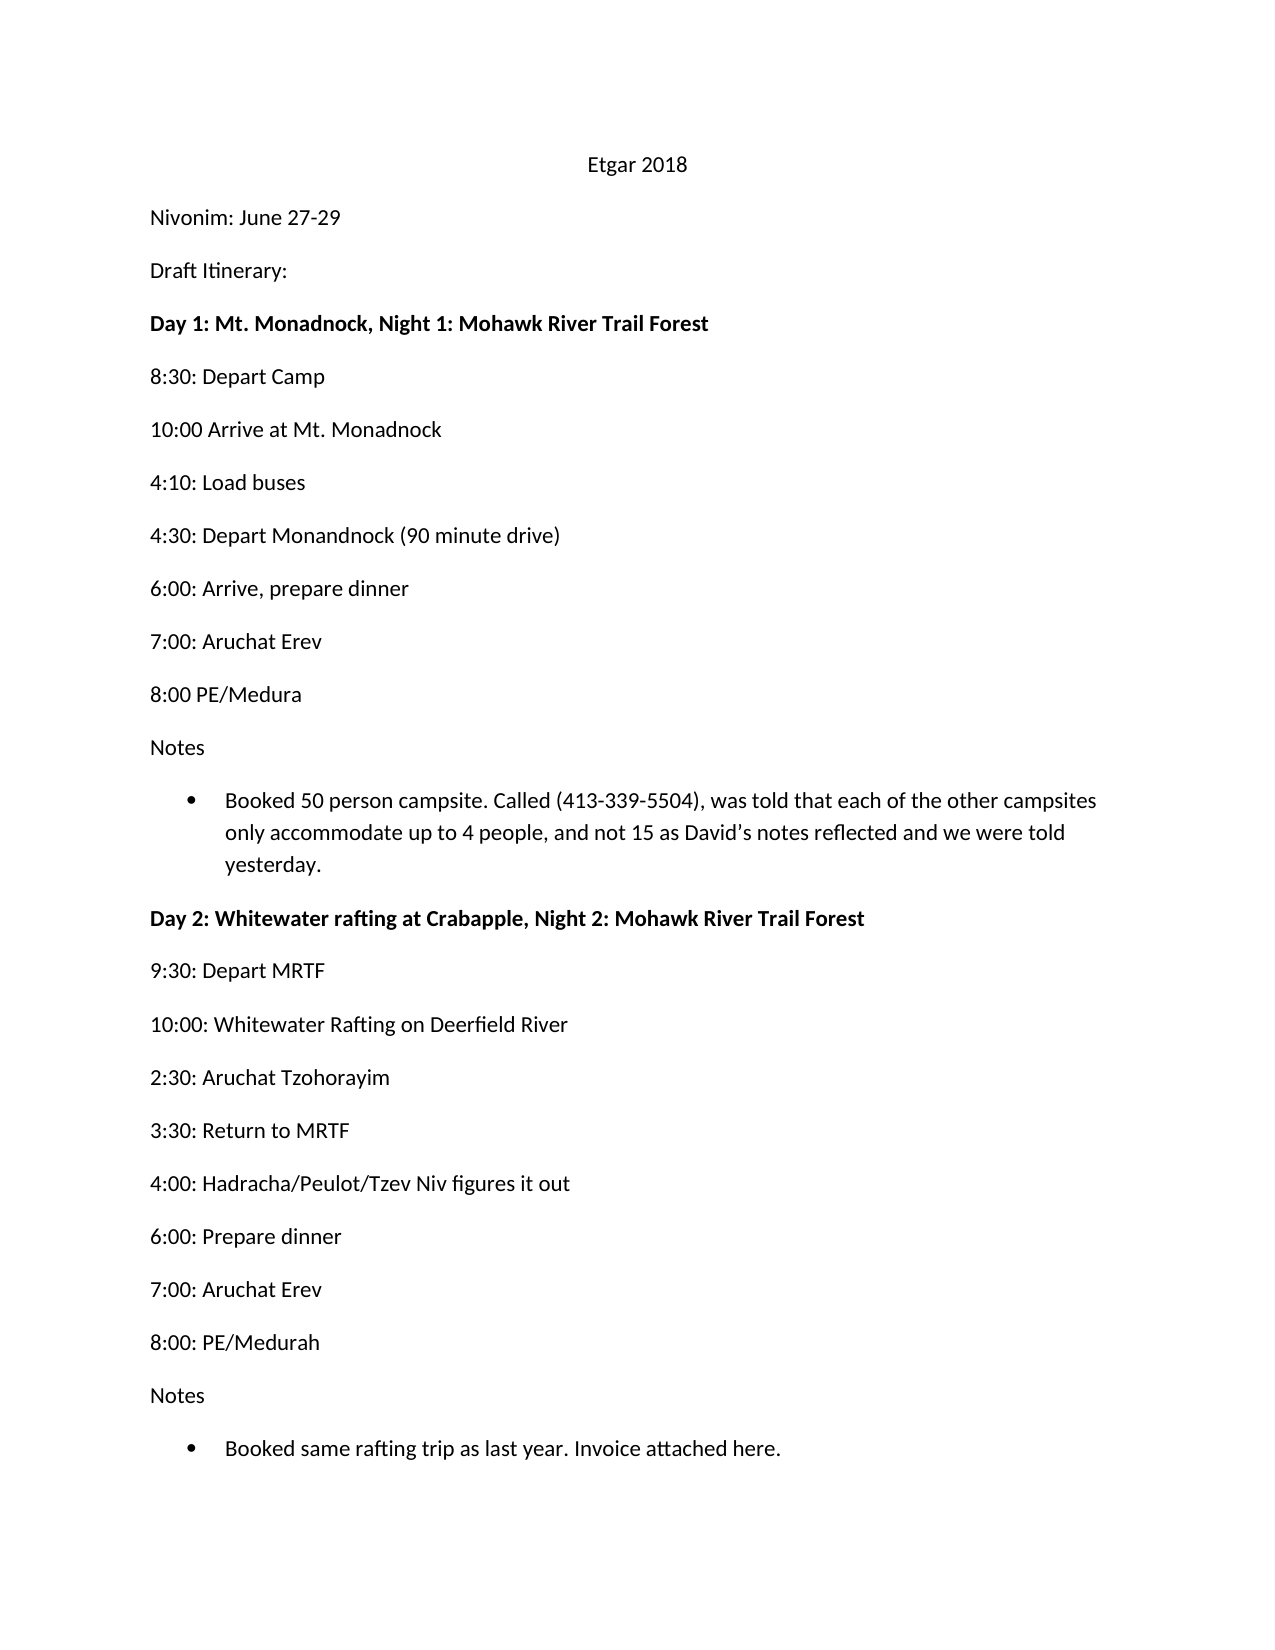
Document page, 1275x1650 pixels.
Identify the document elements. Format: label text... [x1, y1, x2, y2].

list Booked 50 person campsite. Called (413-339-5504), was told that each of the other campsites only accommodate up to 4 people, and not 15 as David’s notes reflected and we were told yesterday. [187, 786, 1125, 879]
text Etgar 2018 [150, 150, 1125, 178]
text 8:00: PE/Medurah [150, 1328, 1125, 1356]
text 6:00: Prepare dinner [150, 1222, 1125, 1250]
text 7:00: Aruchat Erev [150, 1275, 1125, 1303]
text Day 2: Whitewater rafting at Crabapple, Night 2: Mohawk River Trail Forest [150, 904, 1125, 932]
text 2:30: Aruchat Tzohorayim [150, 1063, 1125, 1091]
text 7:00: Aruchat Erev [150, 627, 1125, 655]
text 10:00 Arrive at Mt. Monadnock [150, 415, 1125, 443]
text 8:00 PE/Medura [150, 680, 1125, 708]
text Nivonim: June 27-29 [150, 203, 1125, 231]
text 8:30: Depart Camp [150, 362, 1125, 390]
text Notes [150, 733, 1125, 761]
text Day 1: Mt. Monadnock, Night 1: Mohawk River Trail Forest [150, 309, 1125, 337]
text 4:30: Depart Monandnock (90 minute drive) [150, 521, 1125, 549]
list Booked same rafting trip as last year. Invoice attached here. [187, 1434, 1125, 1462]
text 3:30: Return to MRTF [150, 1116, 1125, 1144]
text 4:00: Hadracha/Peulot/Tzev Niv figures it out [150, 1169, 1125, 1197]
text Draft Itinerary: [150, 256, 1125, 284]
text 9:30: Depart MRTF [150, 957, 1125, 985]
text 6:00: Arrive, prepare dinner [150, 574, 1125, 602]
text 10:00: Whitewater Rafting on Deerfield River [150, 1010, 1125, 1038]
text 4:10: Load buses [150, 468, 1125, 496]
text Notes [150, 1381, 1125, 1409]
